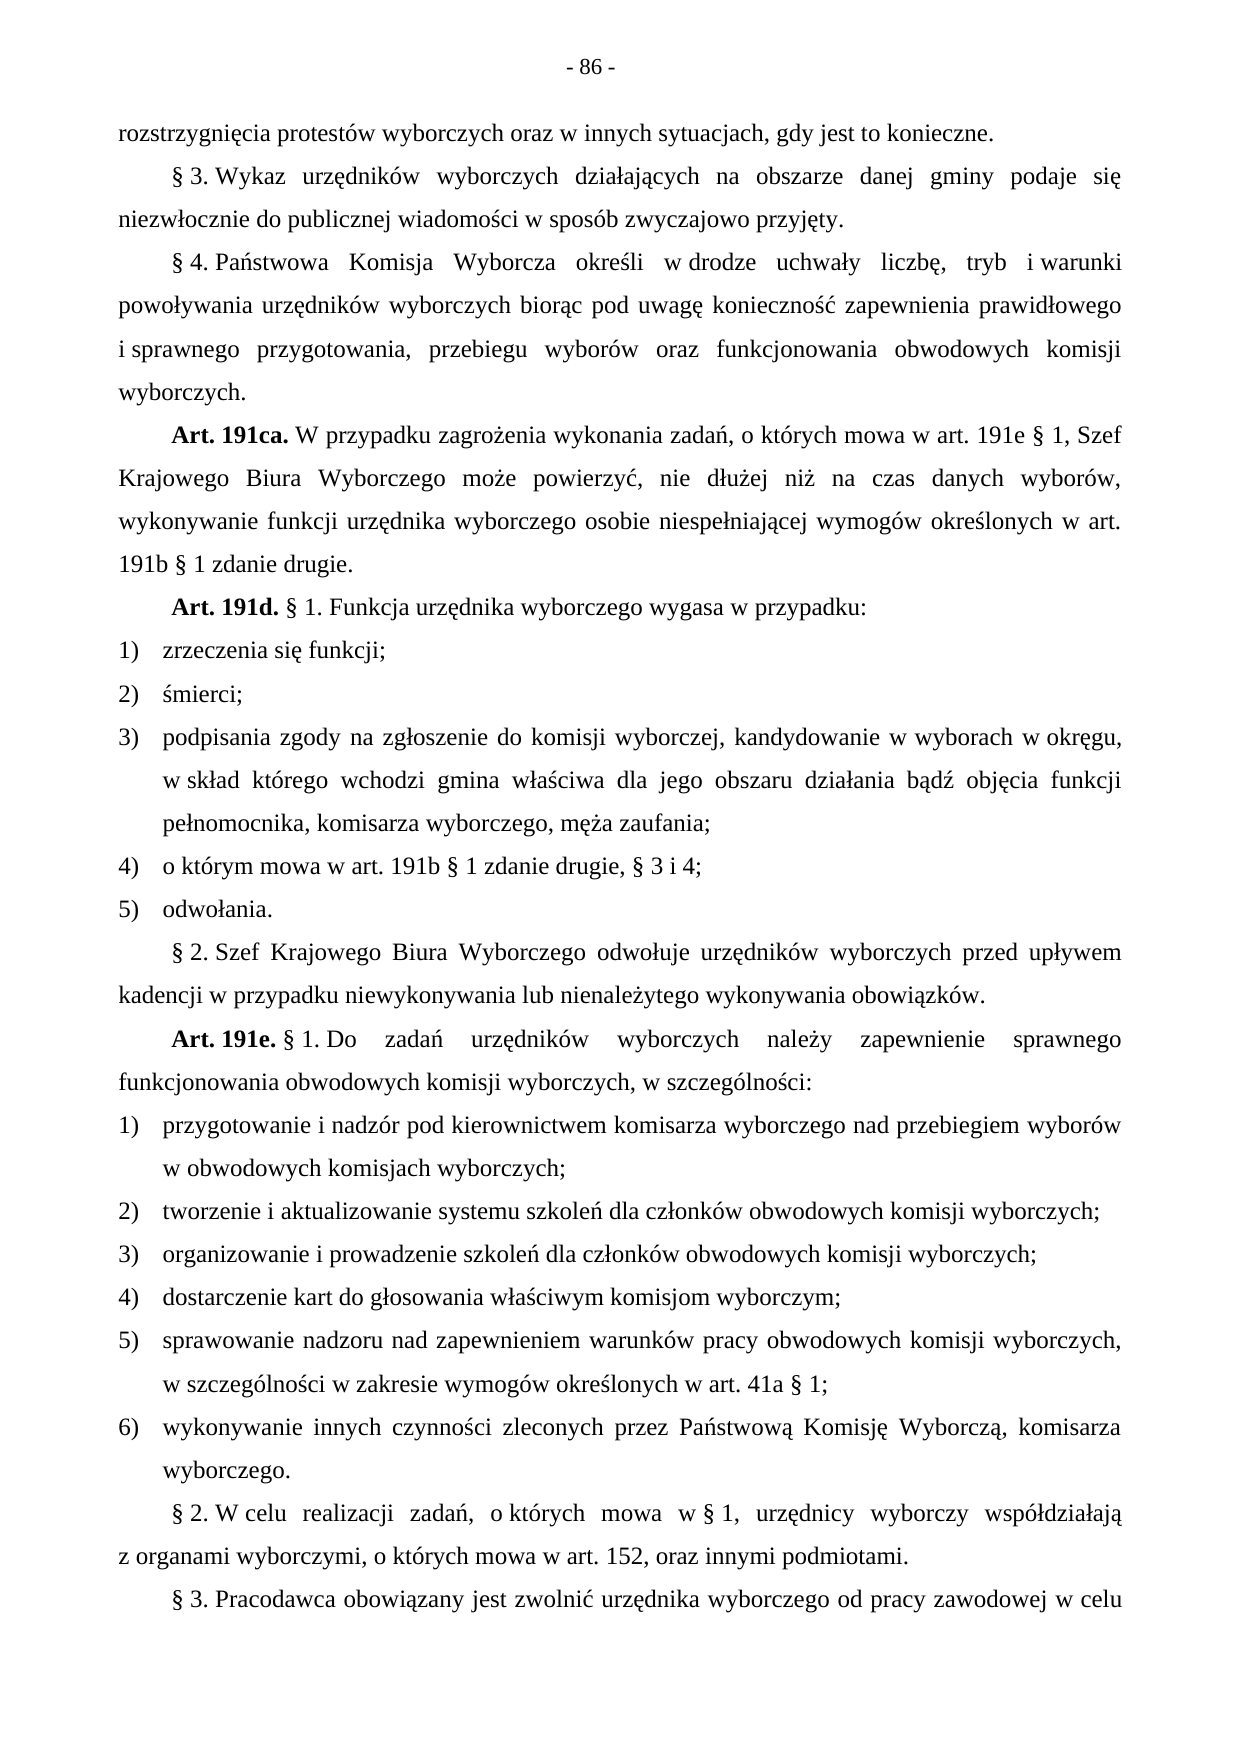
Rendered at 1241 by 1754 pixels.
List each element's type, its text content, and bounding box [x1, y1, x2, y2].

text 5) odwołania. [118, 894, 1122, 923]
text 4) dostarczenie kart do głosowania właściwym komisjom wyborczym; [118, 1282, 1122, 1311]
text 1) zrzeczenia się funkcji; [118, 636, 1122, 664]
text Art. 191ca. W przypadku zagrożenia wykonania zadań, o których mowa w art. 191e § 1, Szef Krajowego Biura Wyborczego może powierzyć, nie dłużej niż na czas danych wyborów, wykonywanie funkcji urzędnika wyborczego osobie niespełniającej wymogów określonych w art. 191b § 1 zdanie drugie. [118, 420, 1122, 578]
text § 4. Państwowa Komisja Wyborcza określi w drodze uchwały liczbę, tryb i warunki powoływania urzędników wyborczych biorąc pod uwagę konieczność zapewnienia prawidłowego i sprawnego przygotowania, przebiegu wyborów oraz funkcjonowania obwodowych komisji wyborczych. [118, 247, 1122, 406]
text 3) organizowanie i prowadzenie szkoleń dla członków obwodowych komisji wyborczych; [118, 1239, 1122, 1268]
text Art. 191e. § 1. Do zadań urzędników wyborczych należy zapewnienie sprawnego funkcjonowania obwodowych komisji wyborczych, w szczególności: [118, 1024, 1122, 1096]
text 6) wykonywanie innych czynności zleconych przez Państwową Komisję Wyborczą, komisarza wyborczego. [118, 1412, 1122, 1484]
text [118, 1584, 1122, 1613]
text Art. 191d. § 1. Funkcja urzędnika wyborczego wygasa w przypadku: [118, 592, 1122, 621]
text 3) podpisania zgody na zgłoszenie do komisji wyborczej, kandydowanie w wyborach w okręgu, w skład którego wchodzi gmina właściwa dla jego obszaru działania bądź objęcia funkcji pełnomocnika, komisarza wyborczego, męża zaufania; [118, 722, 1122, 837]
text § 2. W celu realizacji zadań, o których mowa w § 1, urzędnicy wyborczy współdziałają z organami wyborczymi, o których mowa w art. 152, oraz innymi podmiotami. [118, 1498, 1122, 1570]
text § 3. Wykaz urzędników wyborczych działających na obszarze danej gminy podaje się niezwłocznie do publicznej wiadomości w sposób zwyczajowo przyjęty. [118, 161, 1122, 233]
text 4) o którym mowa w art. 191b § 1 zdanie drugie, § 3 i 4; [118, 851, 1122, 880]
text § 2. Szef Krajowego Biura Wyborczego odwołuje urzędników wyborczych przed upływem kadencji w przypadku niewykonywania lub nienależytego wykonywania obowiązków. [118, 937, 1122, 1009]
text 2) tworzenie i aktualizowanie systemu szkoleń dla członków obwodowych komisji wyborczych; [118, 1196, 1122, 1225]
text 2) śmierci; [118, 679, 1122, 707]
text 1) przygotowanie i nadzór pod kierownictwem komisarza wyborczego nad przebiegiem wyborów w obwodowych komisjach wyborczych; [118, 1110, 1122, 1182]
text 5) sprawowanie nadzoru nad zapewnieniem warunków pracy obwodowych komisji wyborczych, w szczególności w zakresie wymogów określonych w art. 41a § 1; [118, 1326, 1122, 1397]
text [118, 118, 1122, 147]
